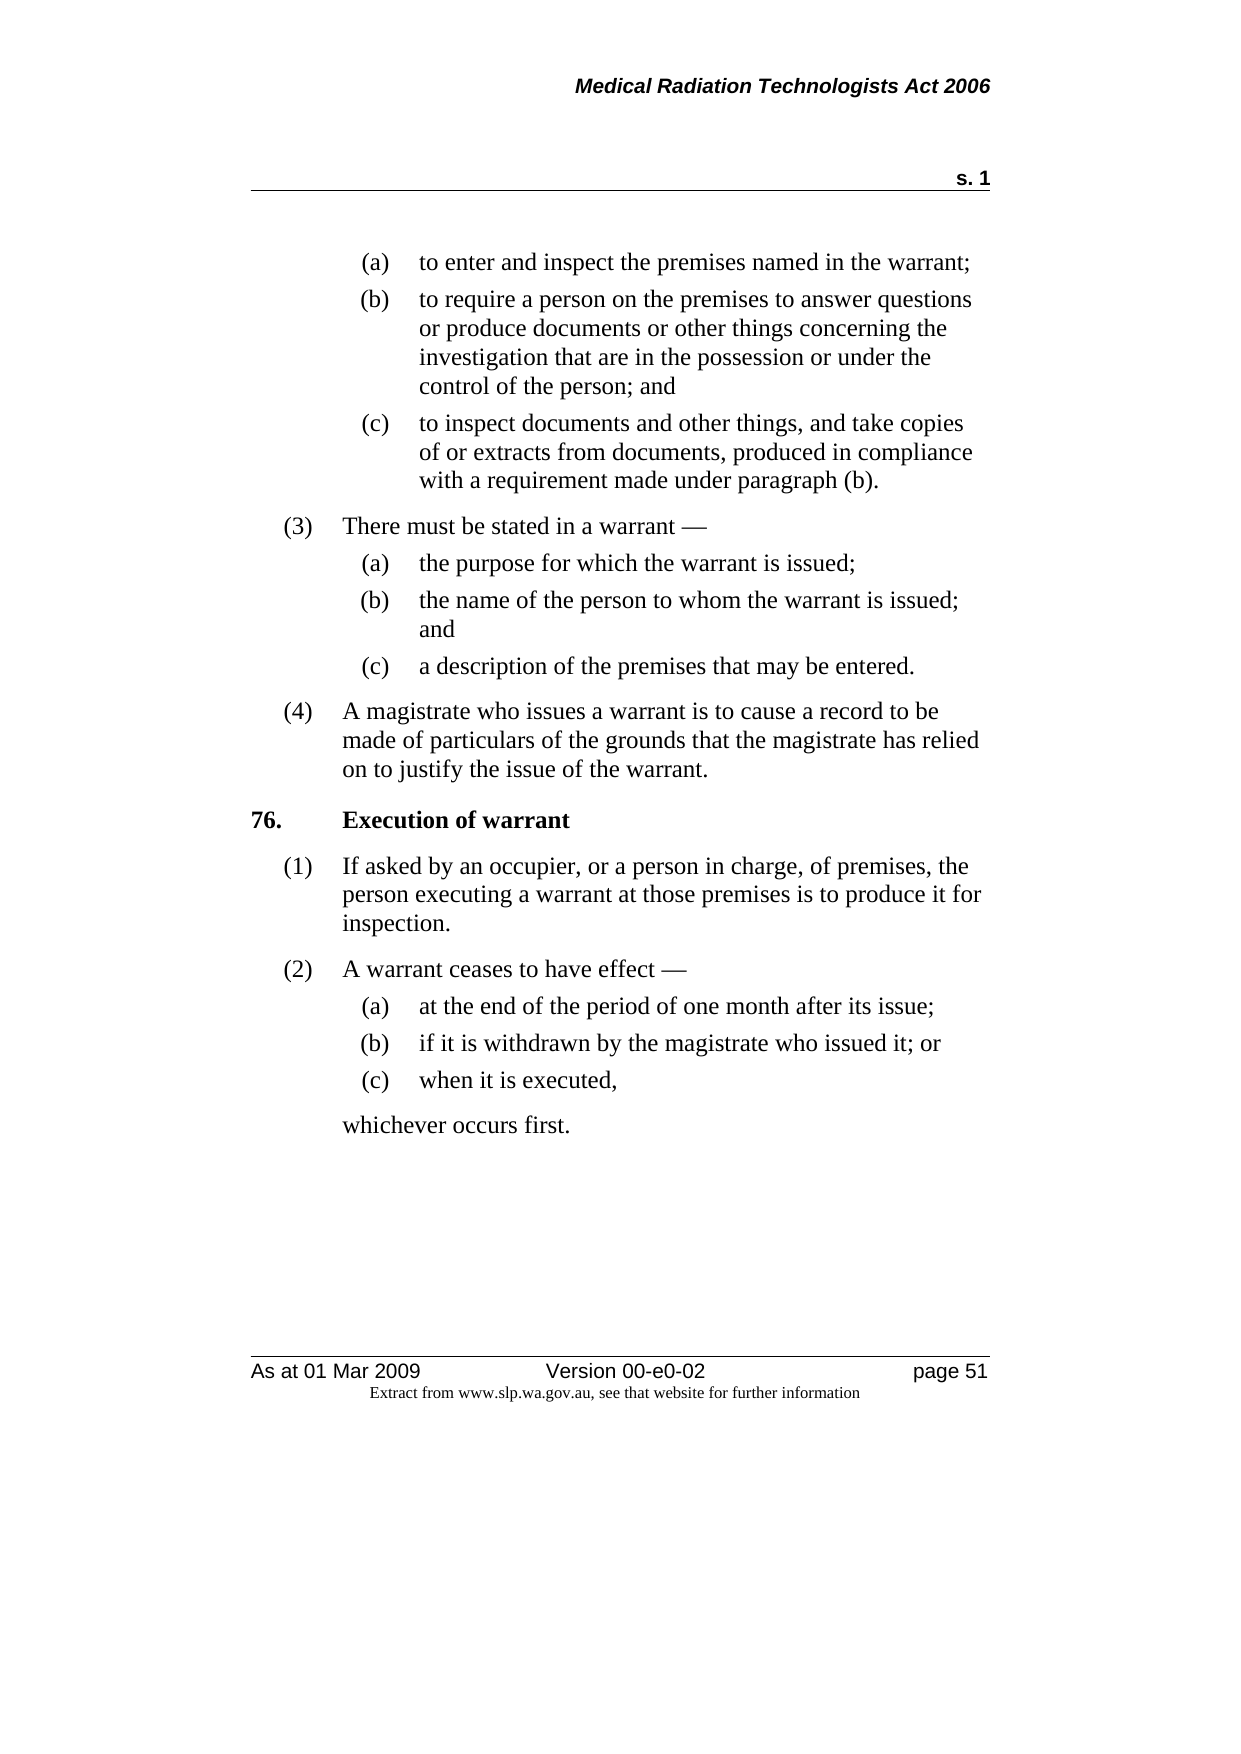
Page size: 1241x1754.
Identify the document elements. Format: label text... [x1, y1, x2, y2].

text (a) the purpose for which the warrant is issued; [251, 548, 990, 577]
text (c) a description of the premises that may be entered. [251, 651, 990, 679]
subtitle 76. Execution of warrant [251, 805, 990, 834]
text (a) to enter and inspect the premises named in the warrant; [251, 247, 990, 276]
text (4) A magistrate who issues a warrant is to cause a record to be made of particulars of the grounds that the magistrate has relied on to justify the issue of the warrant. [251, 696, 990, 782]
text (2) A warrant ceases to have effect — [251, 954, 990, 982]
text (a) at the end of the period of one month after its issue; [251, 991, 990, 1019]
text whichever occurs first. [251, 1110, 990, 1139]
text (c) to inspect documents and other things, and take copies of or extracts from documents, produced in compliance with a requirement made under paragraph (b). [251, 408, 990, 494]
text (3) There must be stated in a warrant — [251, 511, 990, 539]
text (b) the name of the person to whom the warrant is issued; and [251, 585, 990, 642]
text (b) to require a person on the premises to answer questions or produce documents or other things concerning the investigation that are in the possession or under the control of the person; and [251, 284, 990, 399]
text (c) when it is executed, [251, 1065, 990, 1094]
text (1) If asked by an occupier, or a person in charge, of premises, the person executing a warrant at those premises is to produce it for inspection. [251, 851, 990, 937]
text (b) if it is withdrawn by the magistrate who issued it; or [251, 1028, 990, 1057]
